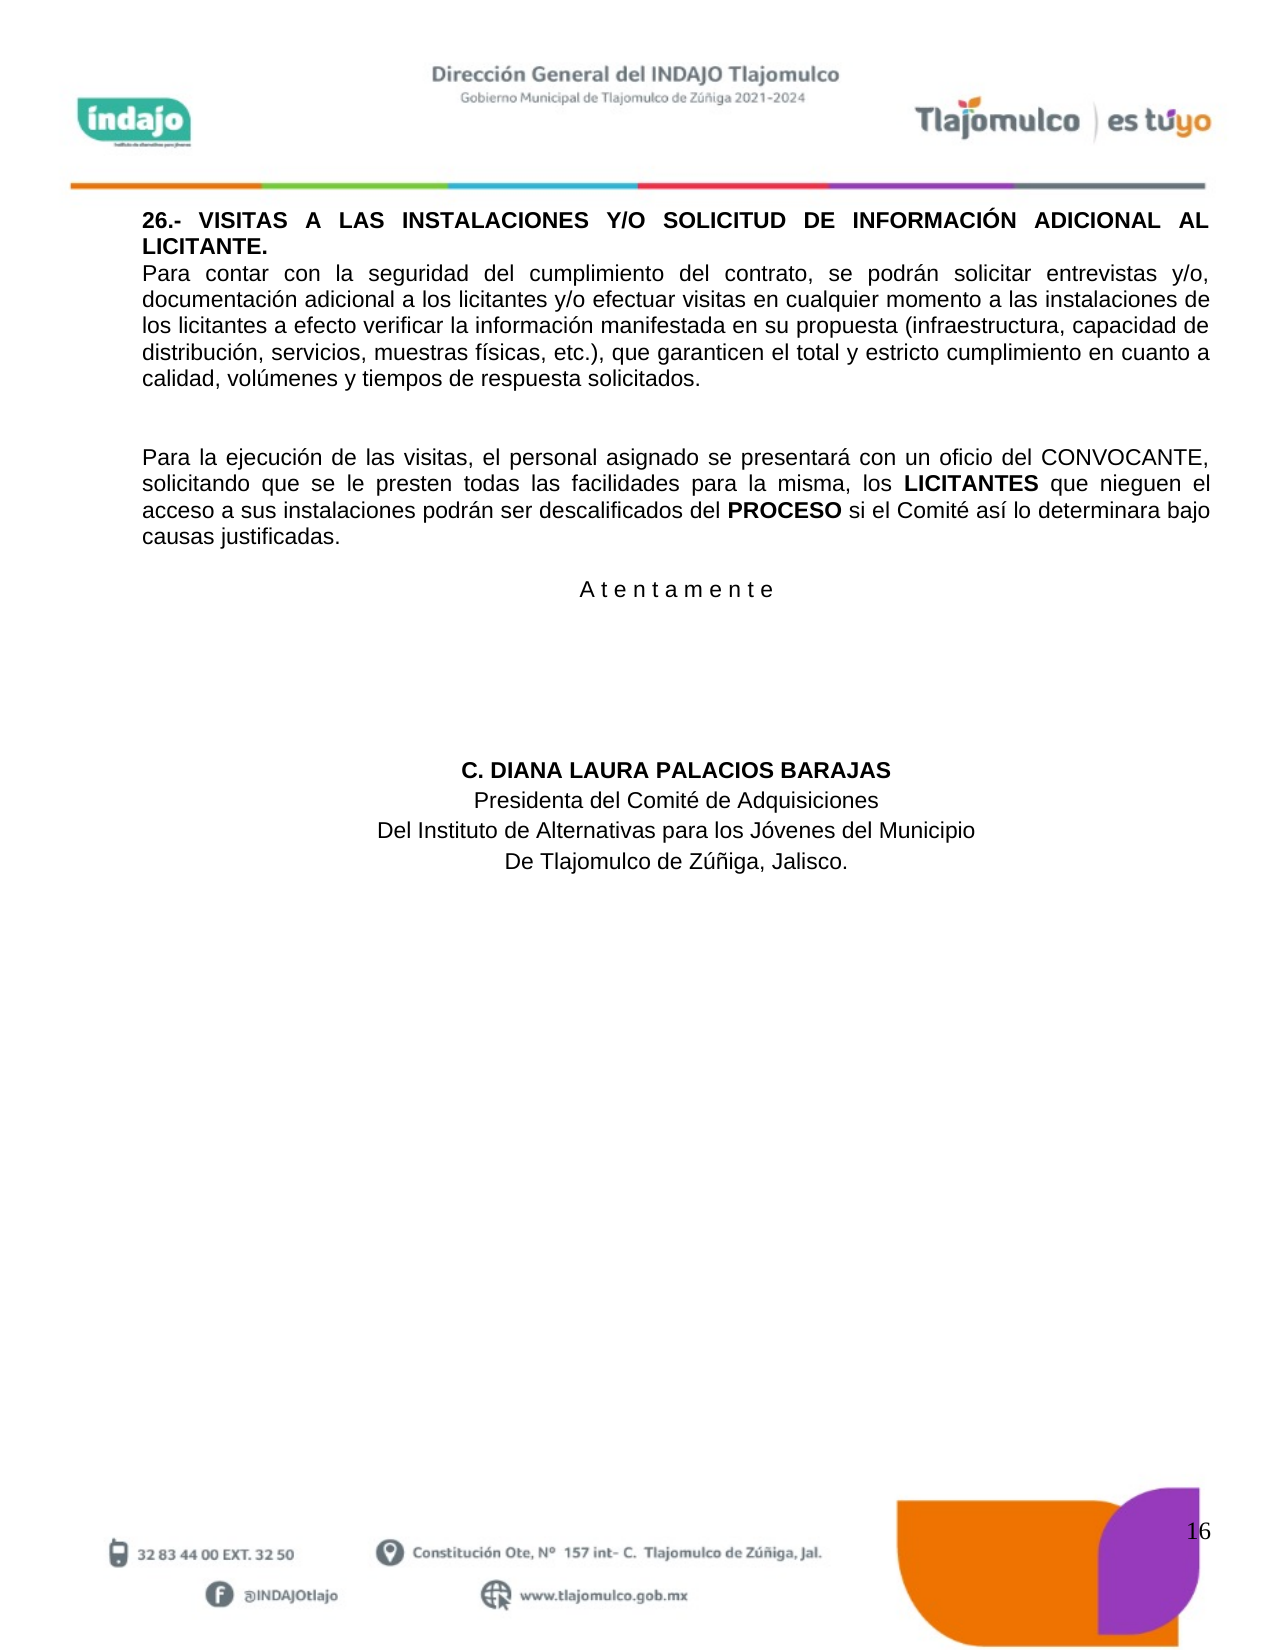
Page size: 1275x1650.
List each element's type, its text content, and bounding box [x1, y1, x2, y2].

text 26.- VISITAS A LAS INSTALACIONES Y/O SOLICITUD DE INFORMACIÓN ADICIONAL AL LICITANTE. [142, 207, 1211, 259]
picture [16, 22, 1259, 1650]
text Del Instituto de Alternativas para los Jóvenes del Municipio [142, 817, 1211, 844]
text C. DIANA LAURA PALACIOS BARAJAS [142, 757, 1211, 783]
text Para la ejecución de las visitas, el personal asignado se presentará con un oficio del CONVOCANTE, solicitando que se le presten todas las facilidades para la misma, los LICITANTES que nieguen el acceso a sus instalaciones podrán ser descalificados del PROCESO si el Comité así lo determinara bajo causas justificadas. [142, 444, 1211, 549]
text Presidenta del Comité de Adquisiciones [142, 787, 1211, 813]
text A t e n t a m e n t e [142, 576, 1211, 602]
text Para contar con la seguridad del cumplimiento del contrato, se podrán solicitar entrevistas y/o, documentación adicional a los licitantes y/o efectuar visitas en cualquier momento a las instalaciones de los licitantes a efecto verificar la información manifestada en su propuesta (infraestructura, capacidad de distribución, servicios, muestras físicas, etc.), que garanticen el total y estricto cumplimiento en cuanto a calidad, volúmenes y tiempos de respuesta solicitados. [142, 259, 1211, 391]
text De Tlajomulco de Zúñiga, Jalisco. [142, 848, 1211, 874]
